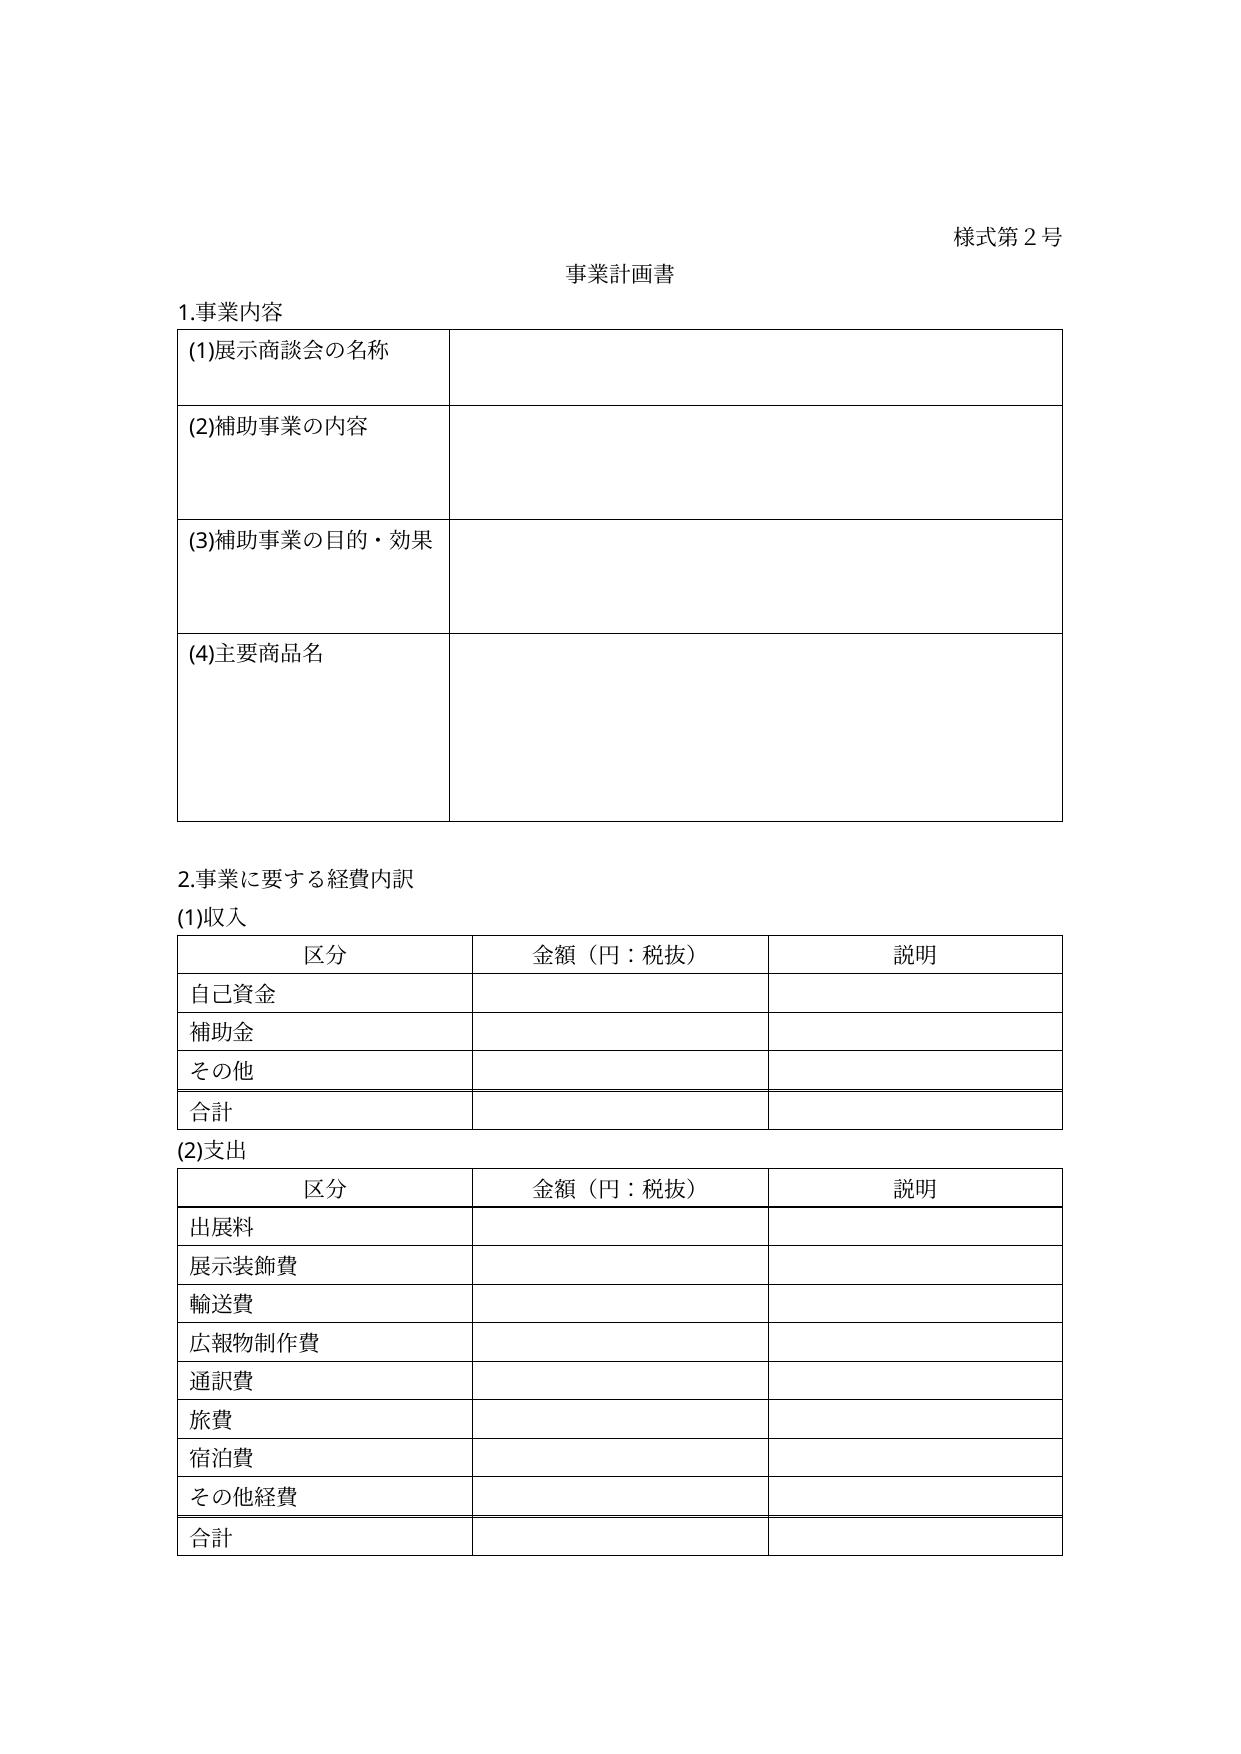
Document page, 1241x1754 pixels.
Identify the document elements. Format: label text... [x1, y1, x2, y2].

table_cell [769, 1439, 1062, 1476]
table_cell 輸送費 [178, 1285, 472, 1322]
table_cell [769, 1092, 1062, 1129]
table_cell 自己資金 [178, 974, 472, 1012]
table_cell [769, 1323, 1062, 1361]
table_cell [473, 1246, 768, 1283]
table_header 区分 [178, 936, 472, 973]
text (2)支出 [177, 1130, 1063, 1168]
table_cell [473, 1208, 768, 1245]
table_cell (4)主要商品名 [178, 634, 449, 821]
text 様式第２号 [177, 217, 1063, 254]
table_cell [473, 1518, 768, 1555]
table_cell [473, 1477, 768, 1515]
table_cell [473, 1323, 768, 1361]
table_cell (3)補助事業の目的・効果 [178, 520, 449, 632]
table_cell その他経費 [178, 1477, 472, 1515]
table_cell [473, 1362, 768, 1399]
table_cell [769, 1246, 1062, 1283]
text 1.事業内容 [177, 292, 1063, 329]
text 事業計画書 [177, 254, 1063, 292]
text 2.事業に要する経費内訳 [177, 859, 1063, 897]
table_cell [473, 974, 768, 1012]
table_cell 展示装飾費 [178, 1246, 472, 1283]
table_header 区分 [178, 1169, 472, 1206]
table_cell [769, 1013, 1062, 1050]
table_cell 補助金 [178, 1013, 472, 1050]
table_header (1)展示商談会の名称 [178, 330, 449, 405]
table_cell [473, 1051, 768, 1089]
table_cell [769, 1208, 1062, 1245]
table_header 金額（円：税抜） [473, 936, 768, 973]
table_cell [769, 1518, 1062, 1555]
table_cell 合計 [178, 1518, 472, 1555]
table_cell (2)補助事業の内容 [178, 406, 449, 519]
table_header [450, 330, 1062, 405]
table_cell [769, 1400, 1062, 1438]
table_cell [473, 1400, 768, 1438]
table_cell [769, 974, 1062, 1012]
table_cell [473, 1013, 768, 1050]
text (1)収入 [177, 897, 1063, 934]
table_cell 出展料 [178, 1208, 472, 1245]
table_cell [473, 1092, 768, 1129]
table_cell その他 [178, 1051, 472, 1089]
table_header 金額（円：税抜） [473, 1169, 768, 1206]
table_cell [473, 1439, 768, 1476]
table_cell 宿泊費 [178, 1439, 472, 1476]
table_cell 合計 [178, 1092, 472, 1129]
table_cell [450, 406, 1062, 519]
table_cell [769, 1477, 1062, 1515]
table_cell 通訳費 [178, 1362, 472, 1399]
table_header 説明 [769, 936, 1062, 973]
table_cell [769, 1362, 1062, 1399]
table_cell [450, 634, 1062, 821]
table_cell 旅費 [178, 1400, 472, 1438]
table_cell [769, 1285, 1062, 1322]
table_cell [473, 1285, 768, 1322]
table_header 説明 [769, 1169, 1062, 1206]
table_cell [769, 1051, 1062, 1089]
table_cell 広報物制作費 [178, 1323, 472, 1361]
table_cell [450, 520, 1062, 632]
